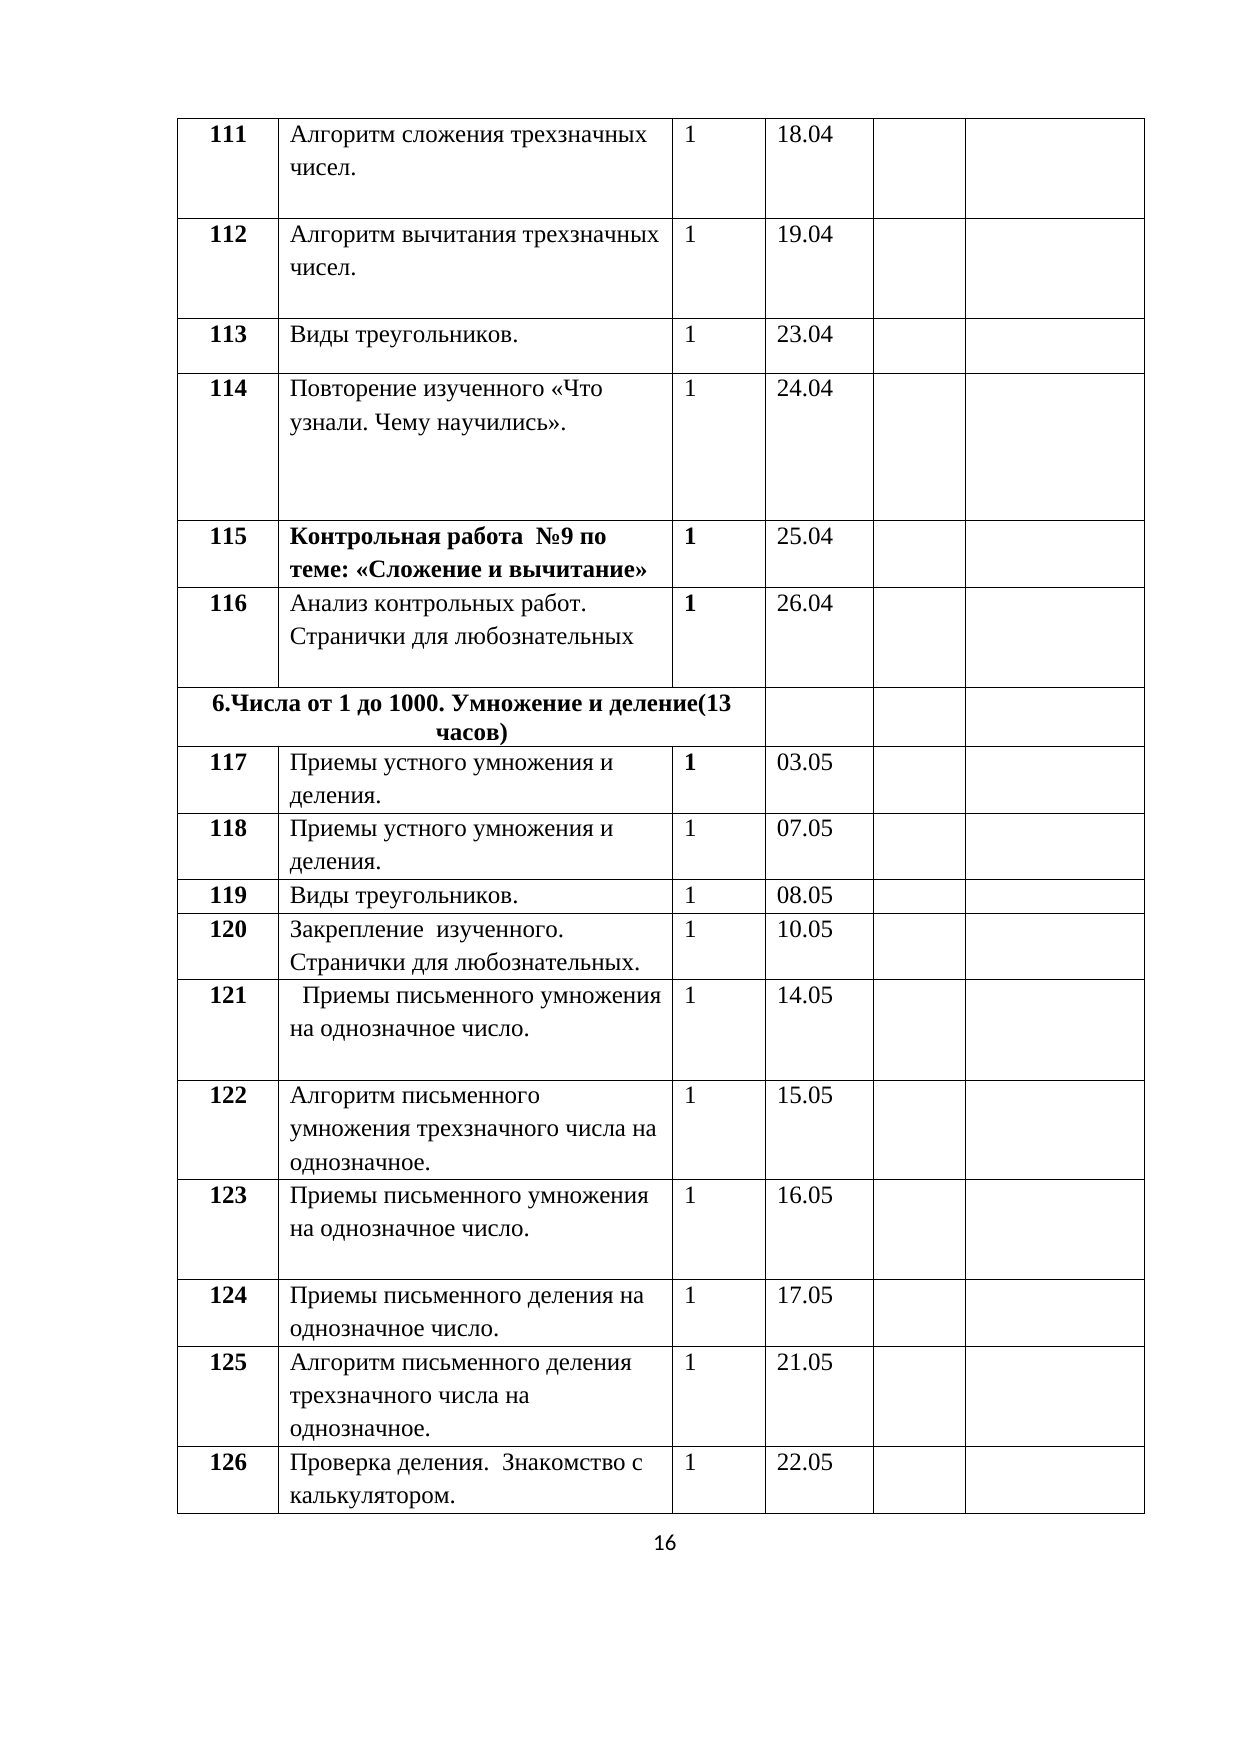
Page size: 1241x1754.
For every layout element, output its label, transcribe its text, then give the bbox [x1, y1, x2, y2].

table_cell [874, 880, 965, 913]
table_cell 1 [673, 814, 765, 879]
table_cell [874, 688, 965, 746]
table_cell 26.04 [766, 588, 873, 687]
table_cell [874, 1180, 965, 1279]
table_cell Повторение изученного «Что узнали. Чему научились». [279, 374, 672, 520]
table_cell 6.Числа от 1 до 1000. Умножение и деление(13 часов) [178, 688, 765, 746]
table_cell 1 [673, 219, 765, 318]
table_cell 1 [673, 119, 765, 218]
table_cell 1 [673, 588, 765, 687]
table_cell Приемы письменного деления на однозначное число. [279, 1280, 672, 1346]
table_cell 125 [178, 1347, 278, 1446]
table_cell 10.05 [766, 914, 873, 979]
table_cell Приемы письменного умножения на однозначное число. [279, 980, 672, 1079]
table_cell 113 [178, 319, 278, 372]
table_cell [874, 914, 965, 979]
table_cell 07.05 [766, 814, 873, 879]
table_cell [874, 521, 965, 587]
table_cell 123 [178, 1180, 278, 1279]
table_cell [874, 1447, 965, 1513]
table_cell 19.04 [766, 219, 873, 318]
table_cell [966, 1280, 1144, 1346]
table_cell 118 [178, 814, 278, 879]
table_cell [966, 319, 1144, 372]
table_cell 117 [178, 747, 278, 812]
table_cell 1 [673, 1280, 765, 1346]
table_cell Виды треугольников. [279, 880, 672, 913]
table_cell 1 [673, 747, 765, 812]
table_cell [874, 1081, 965, 1179]
table_cell [874, 747, 965, 812]
table_cell 1 [673, 1447, 765, 1513]
table_cell 120 [178, 914, 278, 979]
table_cell 24.04 [766, 374, 873, 520]
table_cell [966, 1180, 1144, 1279]
table_cell 1 [673, 374, 765, 520]
table_cell [966, 521, 1144, 587]
table_cell 25.04 [766, 521, 873, 587]
table_cell Анализ контрольных работ. Странички для любознательных [279, 588, 672, 687]
table_cell Контрольная работа №9 по теме: «Сложение и вычитание» [279, 521, 672, 587]
table_cell [966, 1081, 1144, 1179]
table_cell 111 [178, 119, 278, 218]
table_cell 23.04 [766, 319, 873, 372]
table_cell 119 [178, 880, 278, 913]
table_cell [874, 219, 965, 318]
table_cell Приемы устного умножения и деления. [279, 814, 672, 879]
table_cell 1 [673, 1347, 765, 1446]
table_cell 114 [178, 374, 278, 520]
table_cell 15.05 [766, 1081, 873, 1179]
table_cell [874, 374, 965, 520]
table_cell Алгоритм вычитания трехзначных чисел. [279, 219, 672, 318]
table_cell 1 [673, 1081, 765, 1179]
table_cell 14.05 [766, 980, 873, 1079]
table_cell [766, 688, 873, 746]
table_cell [874, 588, 965, 687]
table_cell Приемы письменного умножения на однозначное число. [279, 1180, 672, 1279]
table_cell [966, 980, 1144, 1079]
table_cell 124 [178, 1280, 278, 1346]
table_cell 116 [178, 588, 278, 687]
table_cell [966, 219, 1144, 318]
table_cell 122 [178, 1081, 278, 1179]
table_cell [966, 374, 1144, 520]
table_cell 21.05 [766, 1347, 873, 1446]
table_cell 1 [673, 319, 765, 372]
table_cell 1 [673, 914, 765, 979]
table_cell [874, 814, 965, 879]
table_cell [966, 814, 1144, 879]
table_cell 115 [178, 521, 278, 587]
table_cell [966, 1347, 1144, 1446]
table_cell [966, 880, 1144, 913]
table_cell Алгоритм сложения трехзначных чисел. [279, 119, 672, 218]
table_cell Алгоритм письменного деления трехзначного числа на однозначное. [279, 1347, 672, 1446]
table_cell Приемы устного умножения и деления. [279, 747, 672, 812]
table_cell 112 [178, 219, 278, 318]
table_cell 1 [673, 1180, 765, 1279]
table_cell 1 [673, 980, 765, 1079]
table_cell [966, 588, 1144, 687]
table_cell Закрепление изученного. Странички для любознательных. [279, 914, 672, 979]
table_cell [874, 119, 965, 218]
table_cell 1 [673, 521, 765, 587]
table_cell 08.05 [766, 880, 873, 913]
table_cell [966, 1447, 1144, 1513]
table_cell 17.05 [766, 1280, 873, 1346]
table_cell 126 [178, 1447, 278, 1513]
table_cell 22.05 [766, 1447, 873, 1513]
table_cell Алгоритм письменного умножения трехзначного числа на однозначное. [279, 1081, 672, 1179]
table_cell [874, 319, 965, 372]
table_cell [874, 980, 965, 1079]
table_cell 1 [673, 880, 765, 913]
table_cell [966, 688, 1144, 746]
table_cell 16.05 [766, 1180, 873, 1279]
table_cell 18.04 [766, 119, 873, 218]
table_cell [966, 914, 1144, 979]
table_cell [874, 1280, 965, 1346]
table_cell [874, 1347, 965, 1446]
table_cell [279, 1447, 672, 1513]
table_cell 03.05 [766, 747, 873, 812]
table_cell [966, 747, 1144, 812]
table_cell 121 [178, 980, 278, 1079]
table_cell Виды треугольников. [279, 319, 672, 372]
table_cell [966, 119, 1144, 218]
